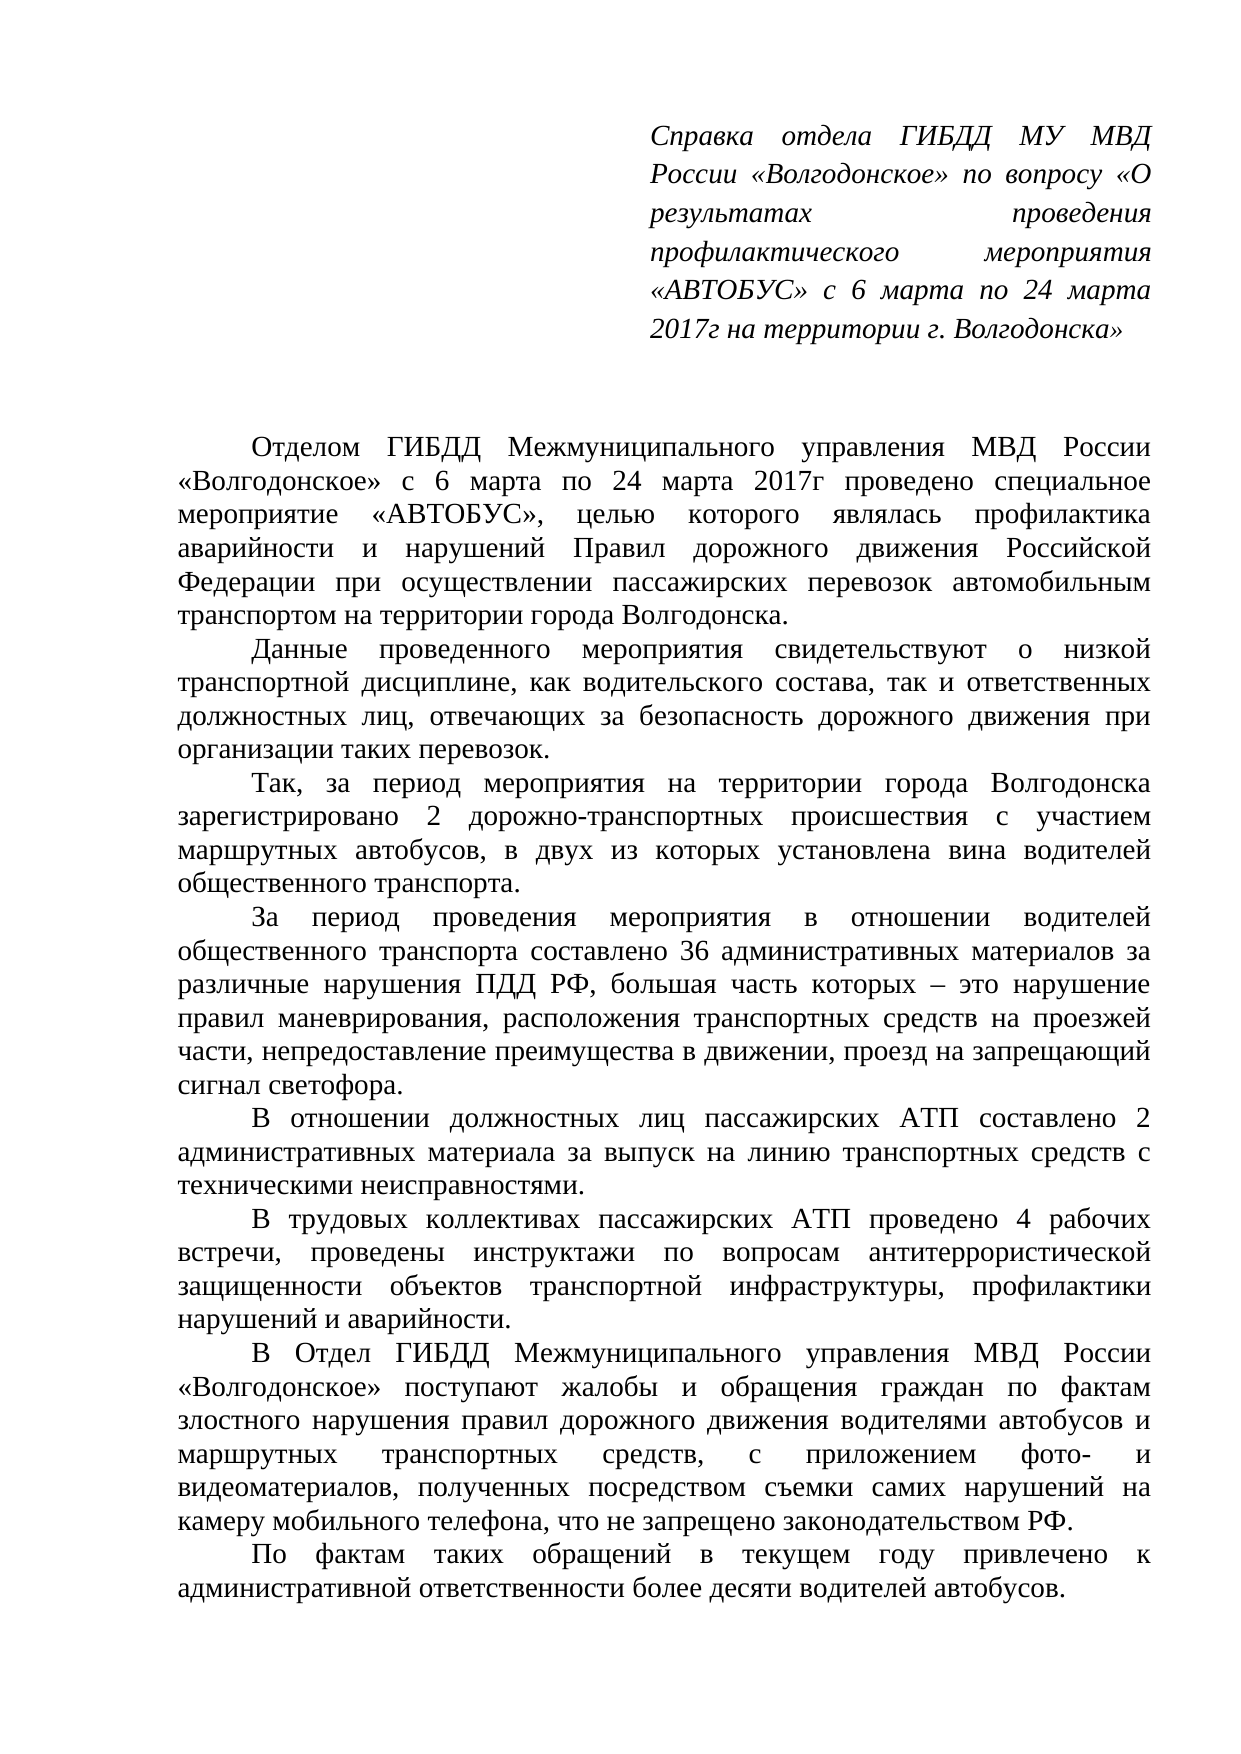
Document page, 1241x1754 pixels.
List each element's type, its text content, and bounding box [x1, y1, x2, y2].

text По фактам таких обращений в текущем году привлечено к административной ответственности более десяти водителей автобусов. [177, 1536, 1152, 1603]
text Так, за период мероприятия на территории города Волгодонска зарегистрировано 2 дорожно-транспортных происшествия с участием маршрутных автобусов, в двух из которых установлена вина водителей общественного транспорта. [177, 765, 1152, 899]
text Отделом ГИБДД Межмуниципального управления МВД России «Волгодонское» с 6 марта по 24 марта 2017г проведено специальное мероприятие «АВТОБУС», целью которого являлась профилактика аварийности и нарушений Правил дорожного движения Российской Федерации при осуществлении пассажирских перевозок автомобильным транспортом на территории города Волгодонска. [177, 429, 1152, 631]
text В трудовых коллективах пассажирских АТП проведено 4 рабочих встречи, проведены инструктажи по вопросам антитеррористической защищенности объектов транспортной инфраструктуры, профилактики нарушений и аварийности. [177, 1201, 1152, 1335]
text За период проведения мероприятия в отношении водителей общественного транспорта составлено 36 административных материалов за различные нарушения ПДД РФ, большая часть которых – это нарушение правил маневрирования, расположения транспортных средств на проезжей части, непредоставление преимущества в движении, проезд на запрещающий сигнал светофора. [177, 899, 1152, 1100]
text Справка отдела ГИБДД МУ МВД России «Волгодонское» по вопросу «О результатах проведения профилактического мероприятия «АВТОБУС» с 6 марта по 24 марта 2017г на территории г. Волгодонска» [650, 118, 1152, 344]
text В Отдел ГИБДД Межмуниципального управления МВД России «Волгодонское» поступают жалобы и обращения граждан по фактам злостного нарушения правил дорожного движения водителями автобусов и маршрутных транспортных средств, с приложением фото- и видеоматериалов, полученных посредством съемки самих нарушений на камеру мобильного телефона, что не запрещено законодательством РФ. [177, 1335, 1152, 1536]
text В отношении должностных лиц пассажирских АТП составлено 2 административных материала за выпуск на линию транспортных средств с техническими неисправностями. [177, 1100, 1152, 1201]
text Данные проведенного мероприятия свидетельствуют о низкой транспортной дисциплине, как водительского состава, так и ответственных должностных лиц, отвечающих за безопасность дорожного движения при организации таких перевозок. [177, 631, 1152, 765]
